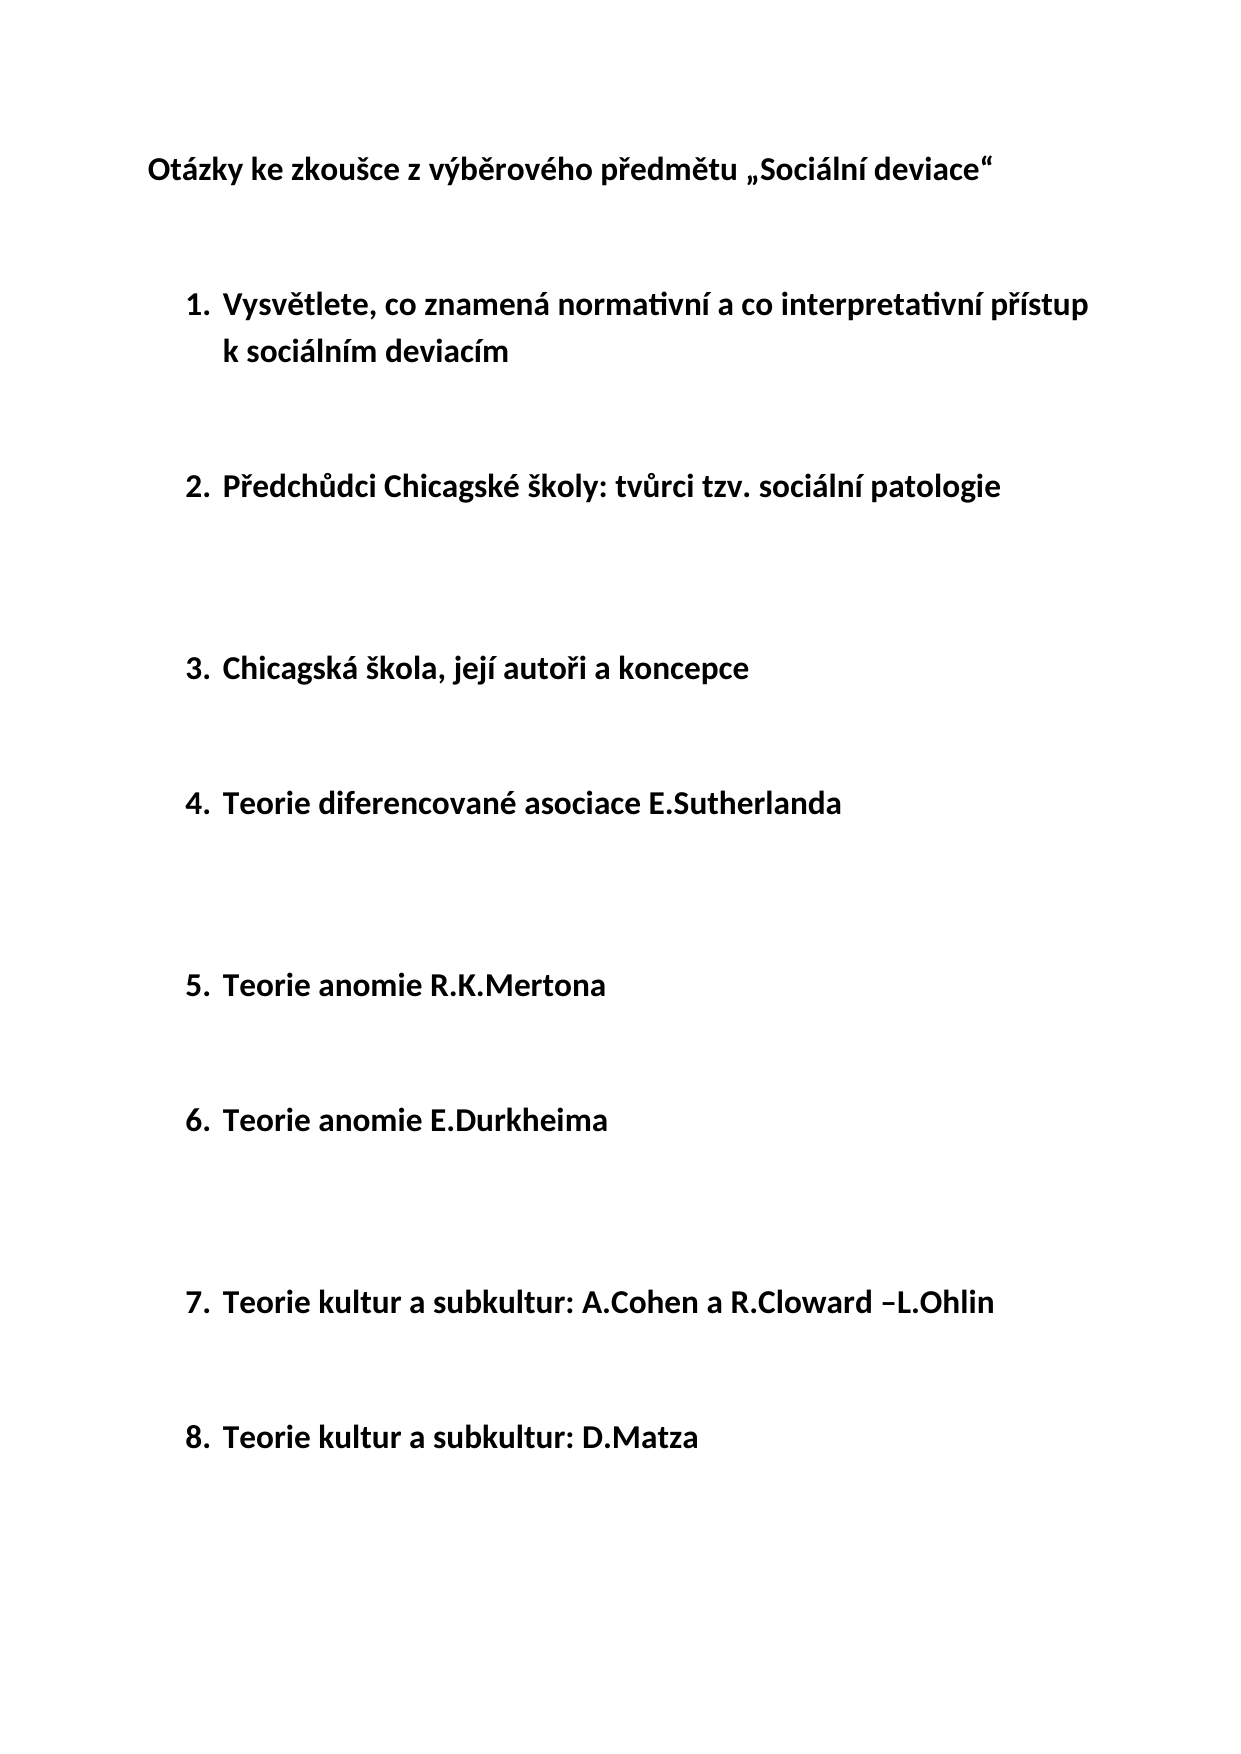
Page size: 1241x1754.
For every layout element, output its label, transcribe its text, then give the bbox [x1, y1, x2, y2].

list Teorie anomie E.Durkheima [185, 1099, 1093, 1140]
list Chicagská škola, její autoři a koncepce [185, 647, 1093, 687]
list Teorie anomie R.K.Mertona [185, 964, 1093, 1005]
text Otázky ke zkoušce z výběrového předmětu „Sociální deviace“ [148, 148, 1093, 188]
list Teorie kultur a subkultur: D.Matza [185, 1416, 1093, 1457]
list Vysvětlete, co znamená normativní a co interpretativní přístup k sociálním deviacím [185, 283, 1093, 370]
list Teorie kultur a subkultur: A.Cohen a R.Cloward –L.Ohlin [185, 1281, 1093, 1322]
list Předchůdci Chicagské školy: tvůrci tzv. sociální patologie [185, 465, 1093, 506]
list Teorie diferencované asociace E.Sutherlanda [185, 782, 1093, 823]
